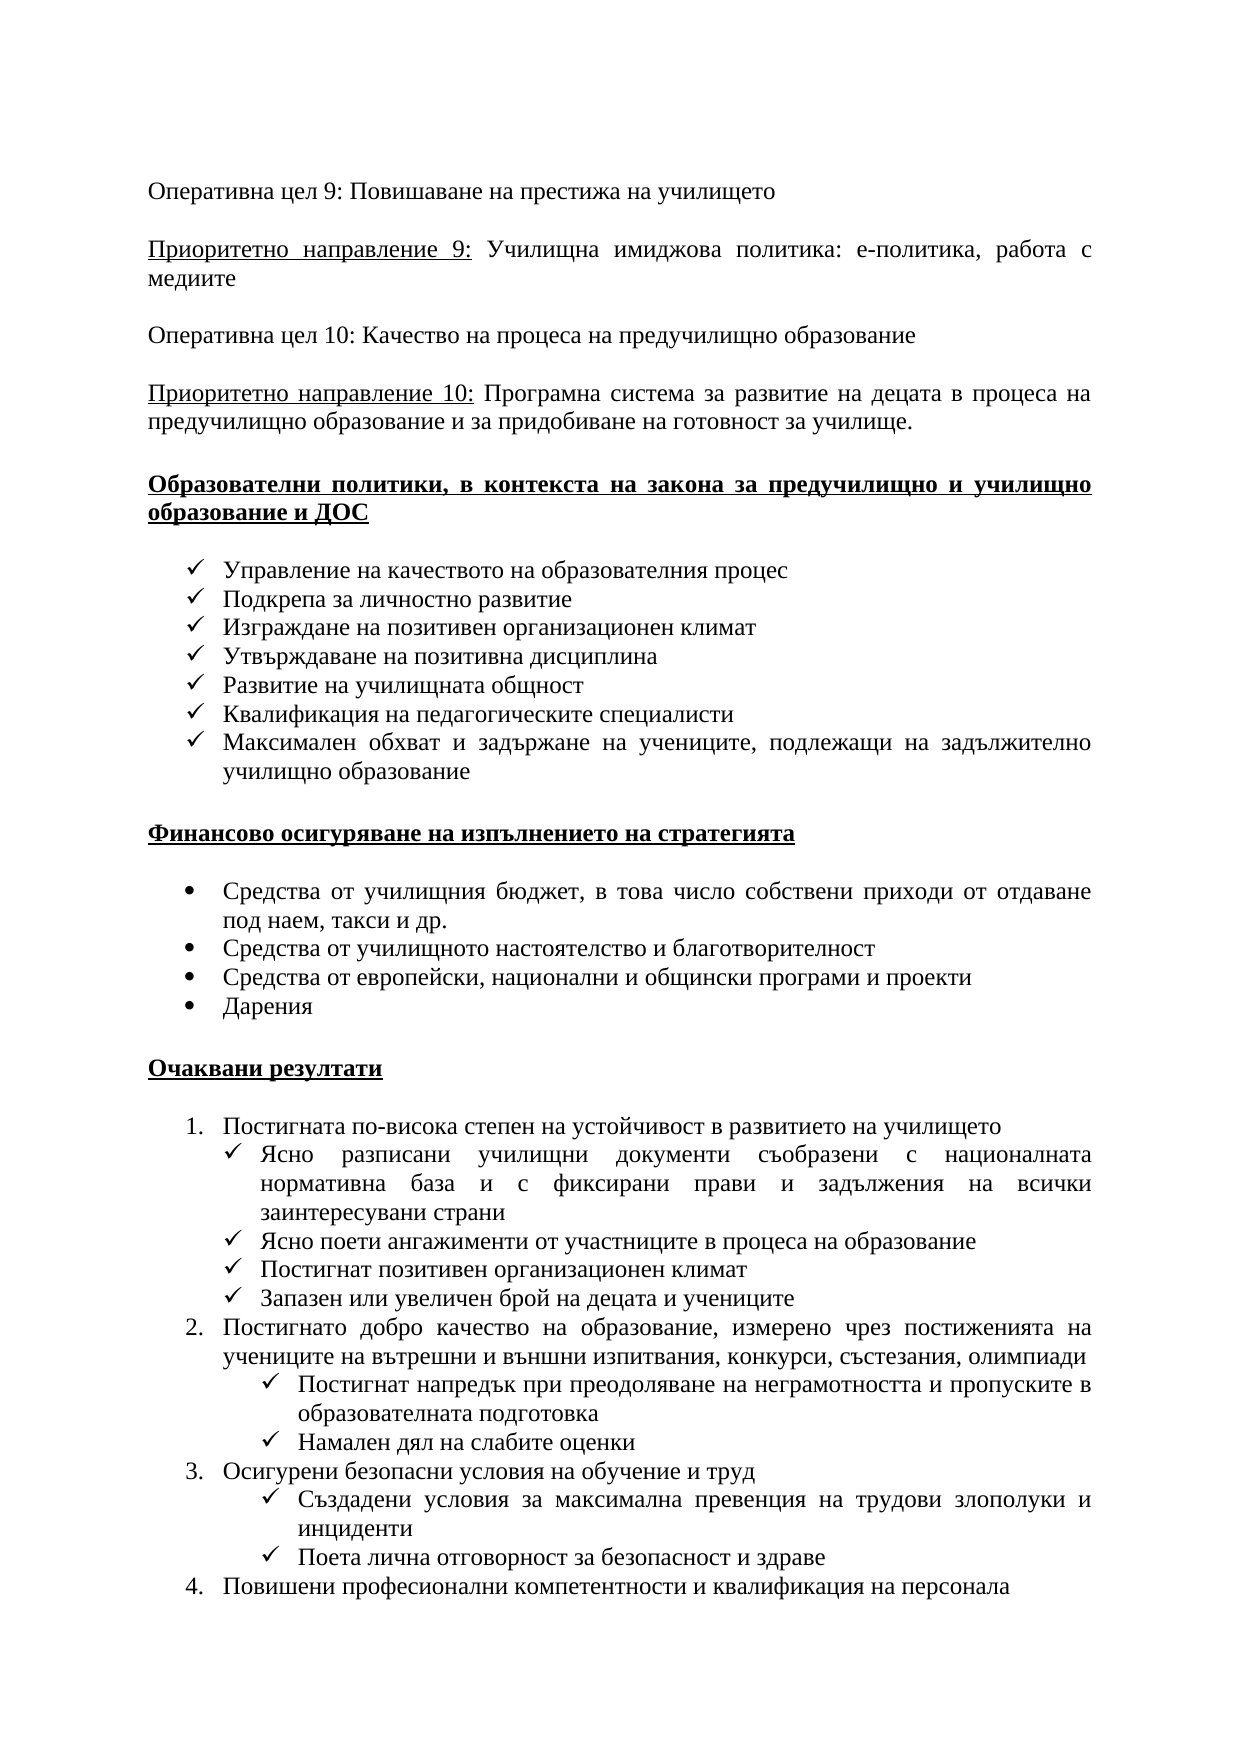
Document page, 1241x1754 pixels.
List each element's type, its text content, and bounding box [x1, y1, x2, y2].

list Развитие на училищната общност [185, 670, 1092, 699]
list Осигурени безопасни условия на обучение и труд [185, 1456, 1092, 1484]
list Постигната по-висока степен на устойчивост в развитието на училището [185, 1111, 1092, 1139]
list Ясно поети ангажименти от участниците в процеса на образование [223, 1226, 1092, 1254]
list Подкрепа за личностно развитие [185, 584, 1092, 612]
list Постигнат напредък при преодоляване на неграмотността и пропуските в образователната подготовка [260, 1369, 1092, 1427]
text Образователни политики, в контекста на закона за предучилищно и училищно образование и ДОС [148, 495, 1092, 526]
list Средства от европейски, национални и общински програми и проекти [185, 962, 1092, 991]
list Запазен или увеличен брой на децата и учениците [223, 1283, 1092, 1312]
text Оперативна цел 10: Качество на процеса на предучилищно образование [148, 320, 1092, 349]
text Приоритетно направление 10: Програмна система за развитие на децата в процеса на предучилищно образование и за придобиване на готовност за училище. [148, 378, 1092, 435]
list Управление на качеството на образователния процес [185, 555, 1092, 584]
text Образователни политики, в контекста на закона за предучилищно и училищно образование и ДОС [148, 469, 1092, 494]
list Квалификация на педагогическите специалисти [185, 699, 1092, 727]
text Финансово осигуряване на изпълнението на стратегията [148, 818, 1092, 847]
list Средства от училищното настоятелство и благотворителност [185, 933, 1092, 962]
list Създадени условия за максимална превенция на трудови злополуки и инциденти [260, 1484, 1092, 1542]
list Ясно разписани училищни документи съобразени с националната нормативна база и с фиксирани прави и задължения на всички заинтересувани страни [223, 1139, 1092, 1226]
list Намален дял на слабите оценки [260, 1427, 1092, 1456]
text Приоритетно направление 9: Училищна имиджова политика: е-политика, работа с медиите [148, 234, 1092, 291]
list Поета лична отговорност за безопасност и здраве [260, 1542, 1092, 1571]
text Оперативна цел 9: Повишаване на престижа на училището [148, 176, 1092, 205]
text Очаквани резултати [148, 1053, 1092, 1082]
list Средства от училищния бюджет, в това число собствени приходи от отдаване под наем, такси и др. [185, 876, 1092, 933]
list Постигнат позитивен организационен климат [223, 1254, 1092, 1283]
list Повишени професионални компетентности и квалификация на персонала [185, 1571, 1092, 1599]
list Постигнато добро качество на образование, измерено чрез постиженията на учениците на вътрешни и външни изпитвания, конкурси, състезания, олимпиади [185, 1312, 1092, 1369]
list Изграждане на позитивен организационен климат [185, 612, 1092, 641]
list Максимален обхват и задържане на учениците, подлежащи на задължително училищно образование [185, 727, 1092, 785]
list Утвърждаване на позитивна дисциплина [185, 641, 1092, 670]
list Дарения [185, 991, 1092, 1020]
